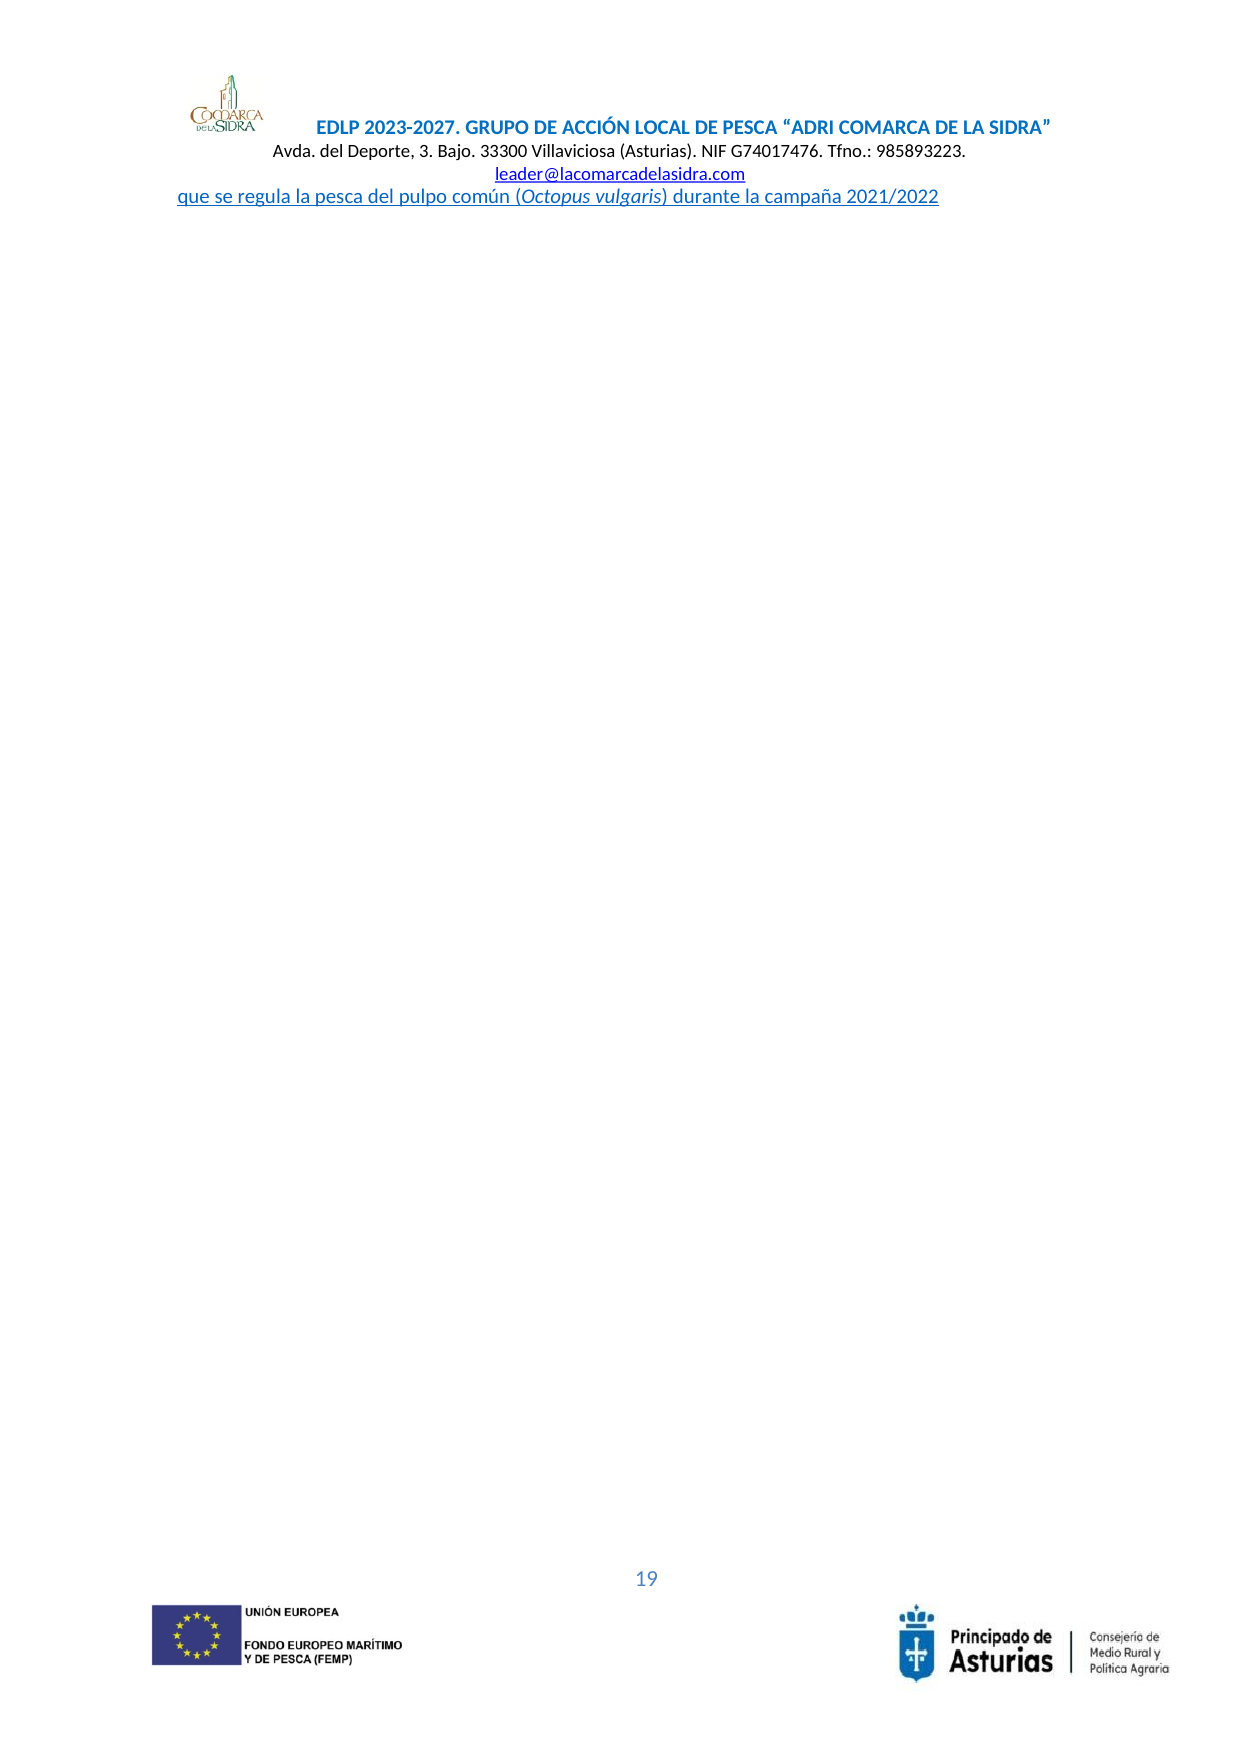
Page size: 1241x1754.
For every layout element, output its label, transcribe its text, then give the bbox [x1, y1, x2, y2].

picture [150, 1603, 403, 1668]
picture [895, 1603, 1171, 1691]
picture [190, 75, 264, 132]
